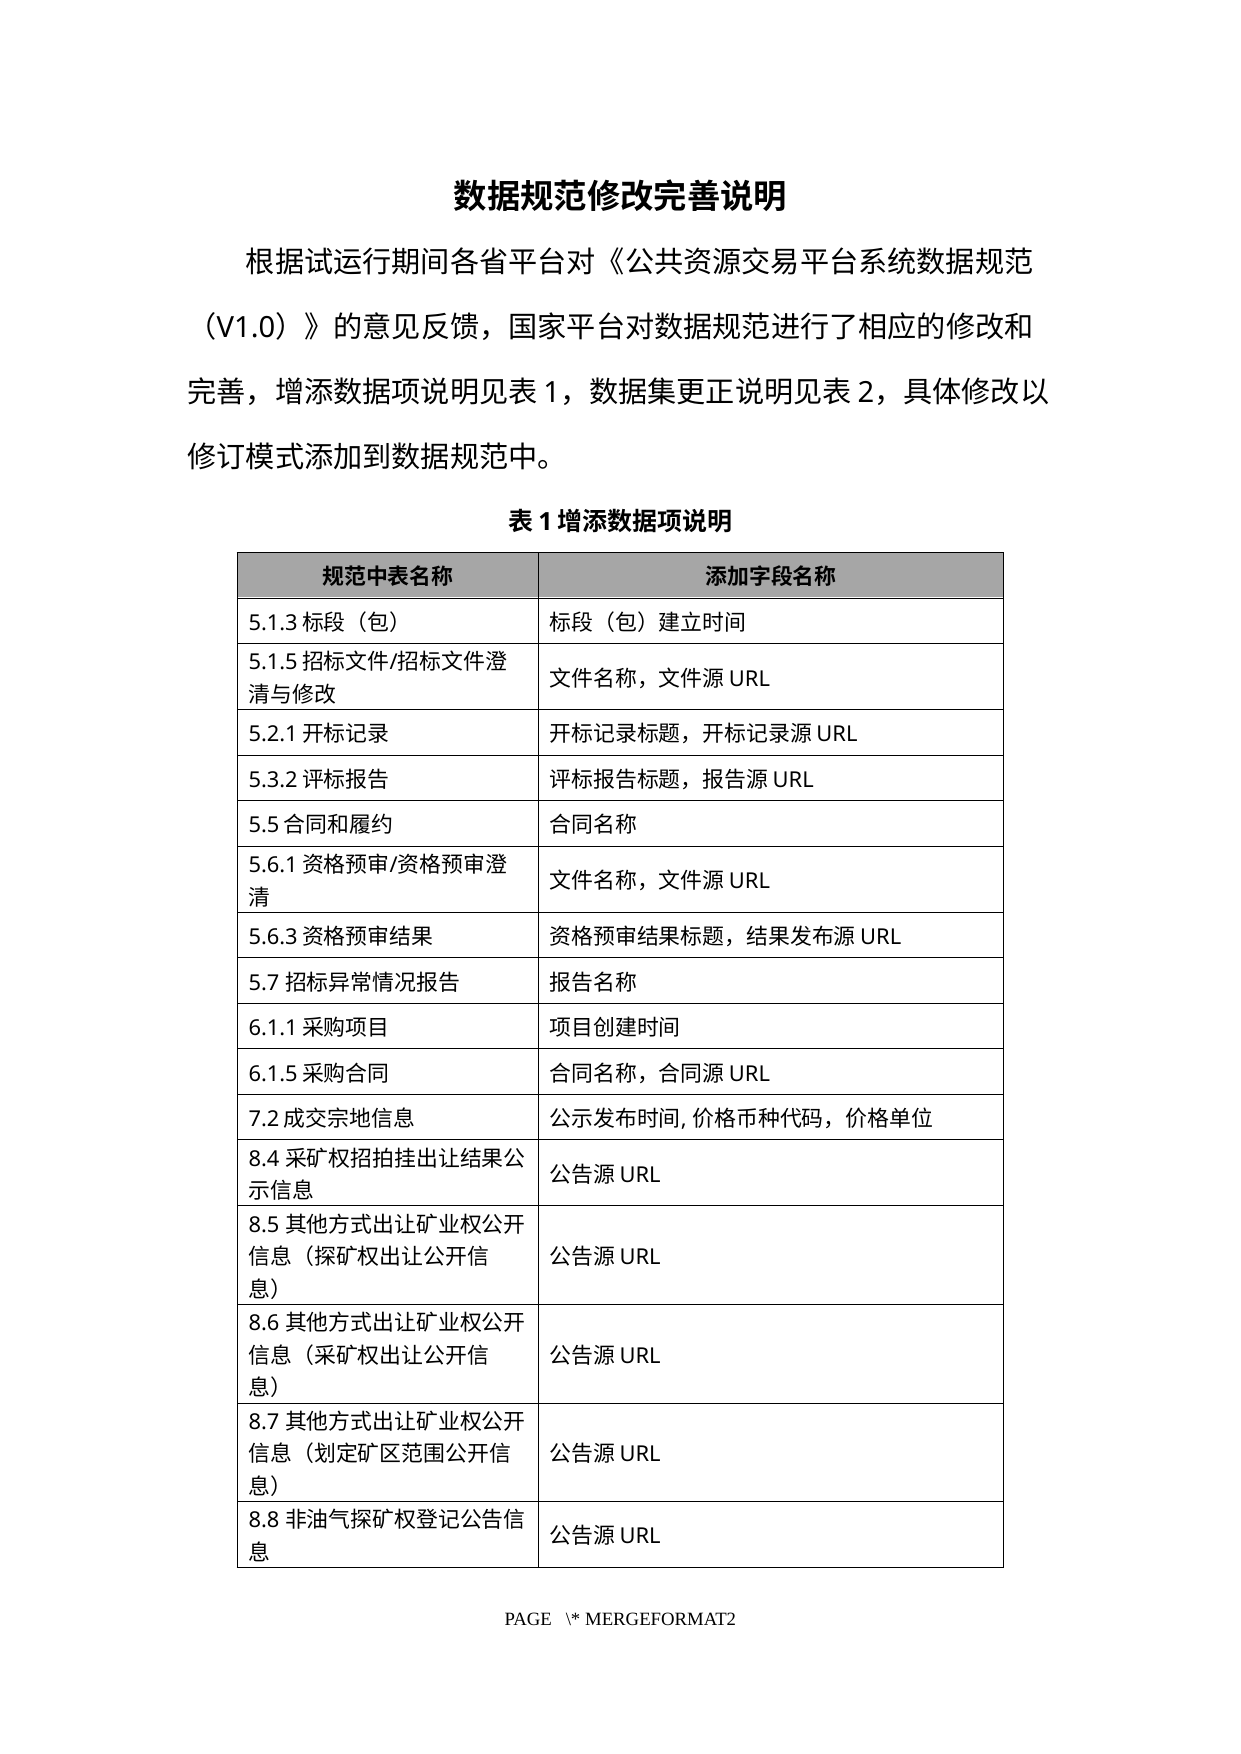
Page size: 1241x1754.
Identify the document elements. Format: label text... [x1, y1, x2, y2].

table_cell 标段（包）建立时间 [539, 599, 1003, 643]
table_cell 合同名称 [539, 801, 1003, 846]
table_cell 5.1.3标段（包） [238, 599, 538, 643]
table_cell 8.5 其他方式出让矿业权公开信息（探矿权出让公开信息） [238, 1206, 538, 1304]
text 根据试运行期间各省平台对《公共资源交易平台系统数据规范（V1.0）》的意见反馈，国家平台对数据规范进行了相应的修改和完善，增添数据项说明见表1，数据集更正说明见表2，具体修改以修订模式添加到数据规范中。 [187, 227, 1053, 487]
table_cell 5.6.1资格预审/资格预审澄清 [238, 847, 538, 912]
table_cell 文件名称，文件源URL [539, 847, 1003, 912]
table_cell 8.8 非油气探矿权登记公告信息 [238, 1502, 538, 1567]
table_cell 公告源URL [539, 1502, 1003, 1567]
table_cell 资格预审结果标题，结果发布源URL [539, 913, 1003, 957]
table_cell 7.2成交宗地信息 [238, 1095, 538, 1139]
table_cell 公告源URL [539, 1404, 1003, 1501]
table_cell 8.4 采矿权招拍挂出让结果公示信息 [238, 1140, 538, 1205]
table_cell 5.3.2评标报告 [238, 756, 538, 800]
text 数据规范修改完善说明 [187, 162, 1053, 227]
table_cell 5.5合同和履约 [238, 801, 538, 846]
table_cell 公告源URL [539, 1206, 1003, 1304]
table_cell 5.1.5招标文件/招标文件澄清与修改 [238, 644, 538, 709]
table_cell 6.1.1采购项目 [238, 1004, 538, 1048]
table_cell 项目创建时间 [539, 1004, 1003, 1048]
table_cell 合同名称，合同源URL [539, 1049, 1003, 1094]
table_cell 文件名称，文件源URL [539, 644, 1003, 709]
table_cell 公告源URL [539, 1140, 1003, 1205]
table_cell 开标记录标题，开标记录源URL [539, 710, 1003, 754]
table_cell 评标报告标题，报告源URL [539, 756, 1003, 800]
table_cell 公示发布时间, 价格币种代码，价格单位 [539, 1095, 1003, 1139]
table_cell 报告名称 [539, 958, 1003, 1003]
table_cell 5.2.1开标记录 [238, 710, 538, 754]
table_cell 5.6.3资格预审结果 [238, 913, 538, 957]
table_header 添加字段名称 [539, 553, 1003, 597]
table_cell 公告源URL [539, 1305, 1003, 1402]
table_cell 5.7 招标异常情况报告 [238, 958, 538, 1003]
table_cell 6.1.5采购合同 [238, 1049, 538, 1094]
table_cell 8.6 其他方式出让矿业权公开信息（采矿权出让公开信息） [238, 1305, 538, 1402]
table_cell 8.7 其他方式出让矿业权公开信息（划定矿区范围公开信息） [238, 1404, 538, 1501]
text 表1增添数据项说明 [187, 487, 1053, 552]
table_header 规范中表名称 [238, 553, 538, 597]
